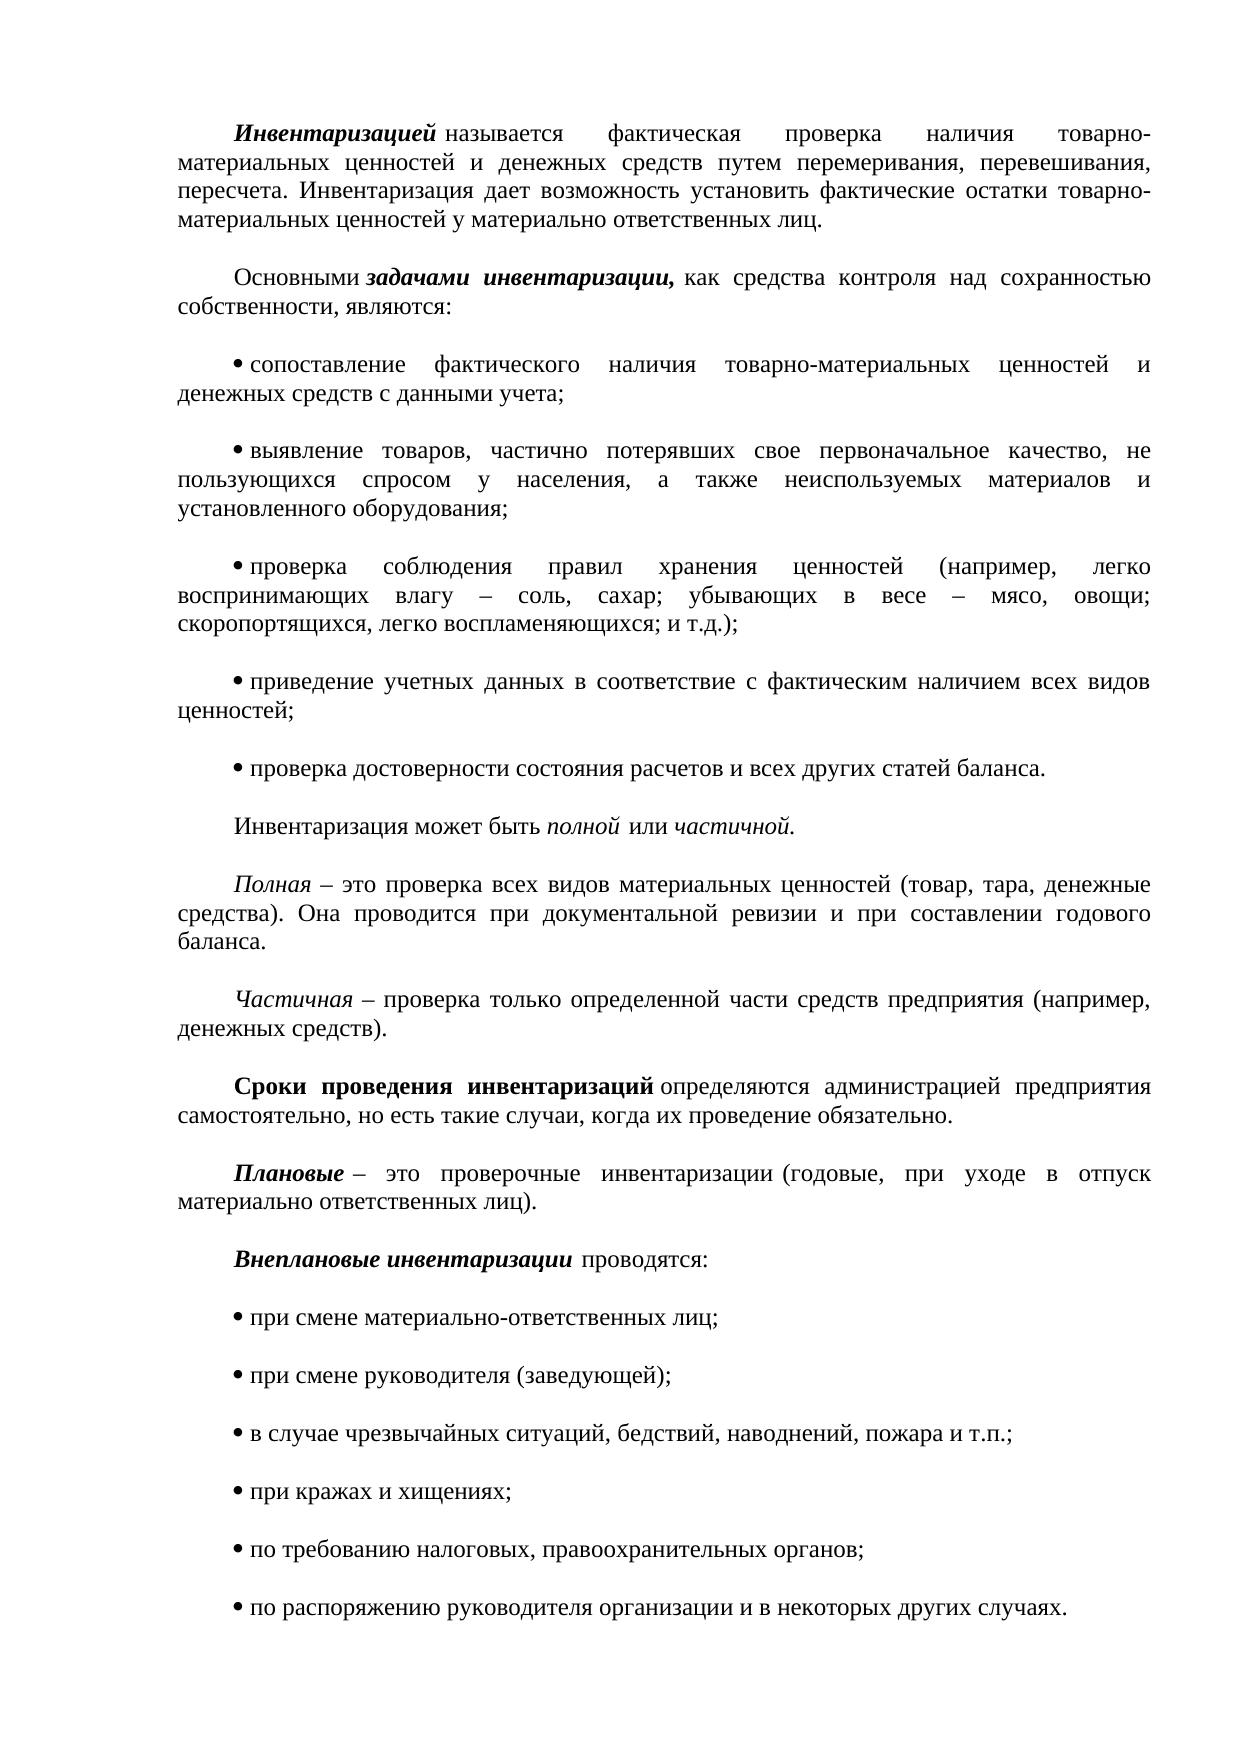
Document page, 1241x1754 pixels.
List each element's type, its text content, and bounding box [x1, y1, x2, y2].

text Частичная – проверка только определенной части средств предприятия (например, денежных средств). [177, 984, 1152, 1042]
text ​ при кражах и хищениях; [177, 1476, 1152, 1505]
text ​ приведение учетных данных в соответствие с фактическим наличием всех видов ценностей; [177, 666, 1152, 724]
text ​ выявление товаров, частично потерявших свое первоначальное качество, не пользующихся спросом у населения, а также неиспользуемых материалов и установленного оборудования; [177, 436, 1152, 522]
text Плановые – это проверочные инвентаризации (годовые, при уходе в отпуск материально ответственных лиц). [177, 1158, 1152, 1215]
text ​ проверка достоверности состояния расчетов и всех других статей баланса. [177, 753, 1152, 782]
text ​ в случае чрезвычайных ситуаций, бедствий, наводнений, пожара и т.п.; [177, 1418, 1152, 1447]
text Сроки проведения инвентаризаций определяются администрацией предприятия самостоятельно, но есть такие случаи, когда их проведение обязательно. [177, 1071, 1152, 1128]
text ​ при смене руководителя (заведующей); [177, 1360, 1152, 1389]
text Инвентаризацией называется фактическая проверка наличия товарно-материальных ценностей и денежных средств путем перемеривания, перевешивания, пересчета. Инвентаризация дает возможность установить фактические остатки товарно-материальных ценностей у материально ответственных лиц. [177, 118, 1152, 233]
text ​ сопоставление фактического наличия товарно-материальных ценностей и денежных средств с данными учета; [177, 349, 1152, 406]
text Внеплановые инвентаризации проводятся: [177, 1244, 1152, 1273]
text Полная – это проверка всех видов материальных ценностей (товар, тара, денежные средства). Она проводится при документальной ревизии и при составлении годового баланса. [177, 869, 1152, 955]
text Инвентаризация может быть полной или частичной. [177, 811, 1152, 840]
text Основными задачами инвентаризации, как средства контроля над сохранностью собственности, являются: [177, 262, 1152, 320]
text ​ по требованию налоговых, правоохранительных органов; [177, 1534, 1152, 1563]
text ​ проверка соблюдения правил хранения ценностей (например, легко воспринимающих влагу – соль, сахар; убывающих в весе – мясо, овощи; скоропортящихся, легко воспламеняющихся; и т.д.); [177, 551, 1152, 637]
text ​ при смене материально-ответственных лиц; [177, 1302, 1152, 1331]
text ​ по распоряжению руководителя организации и в некоторых других случаях. [177, 1592, 1152, 1621]
